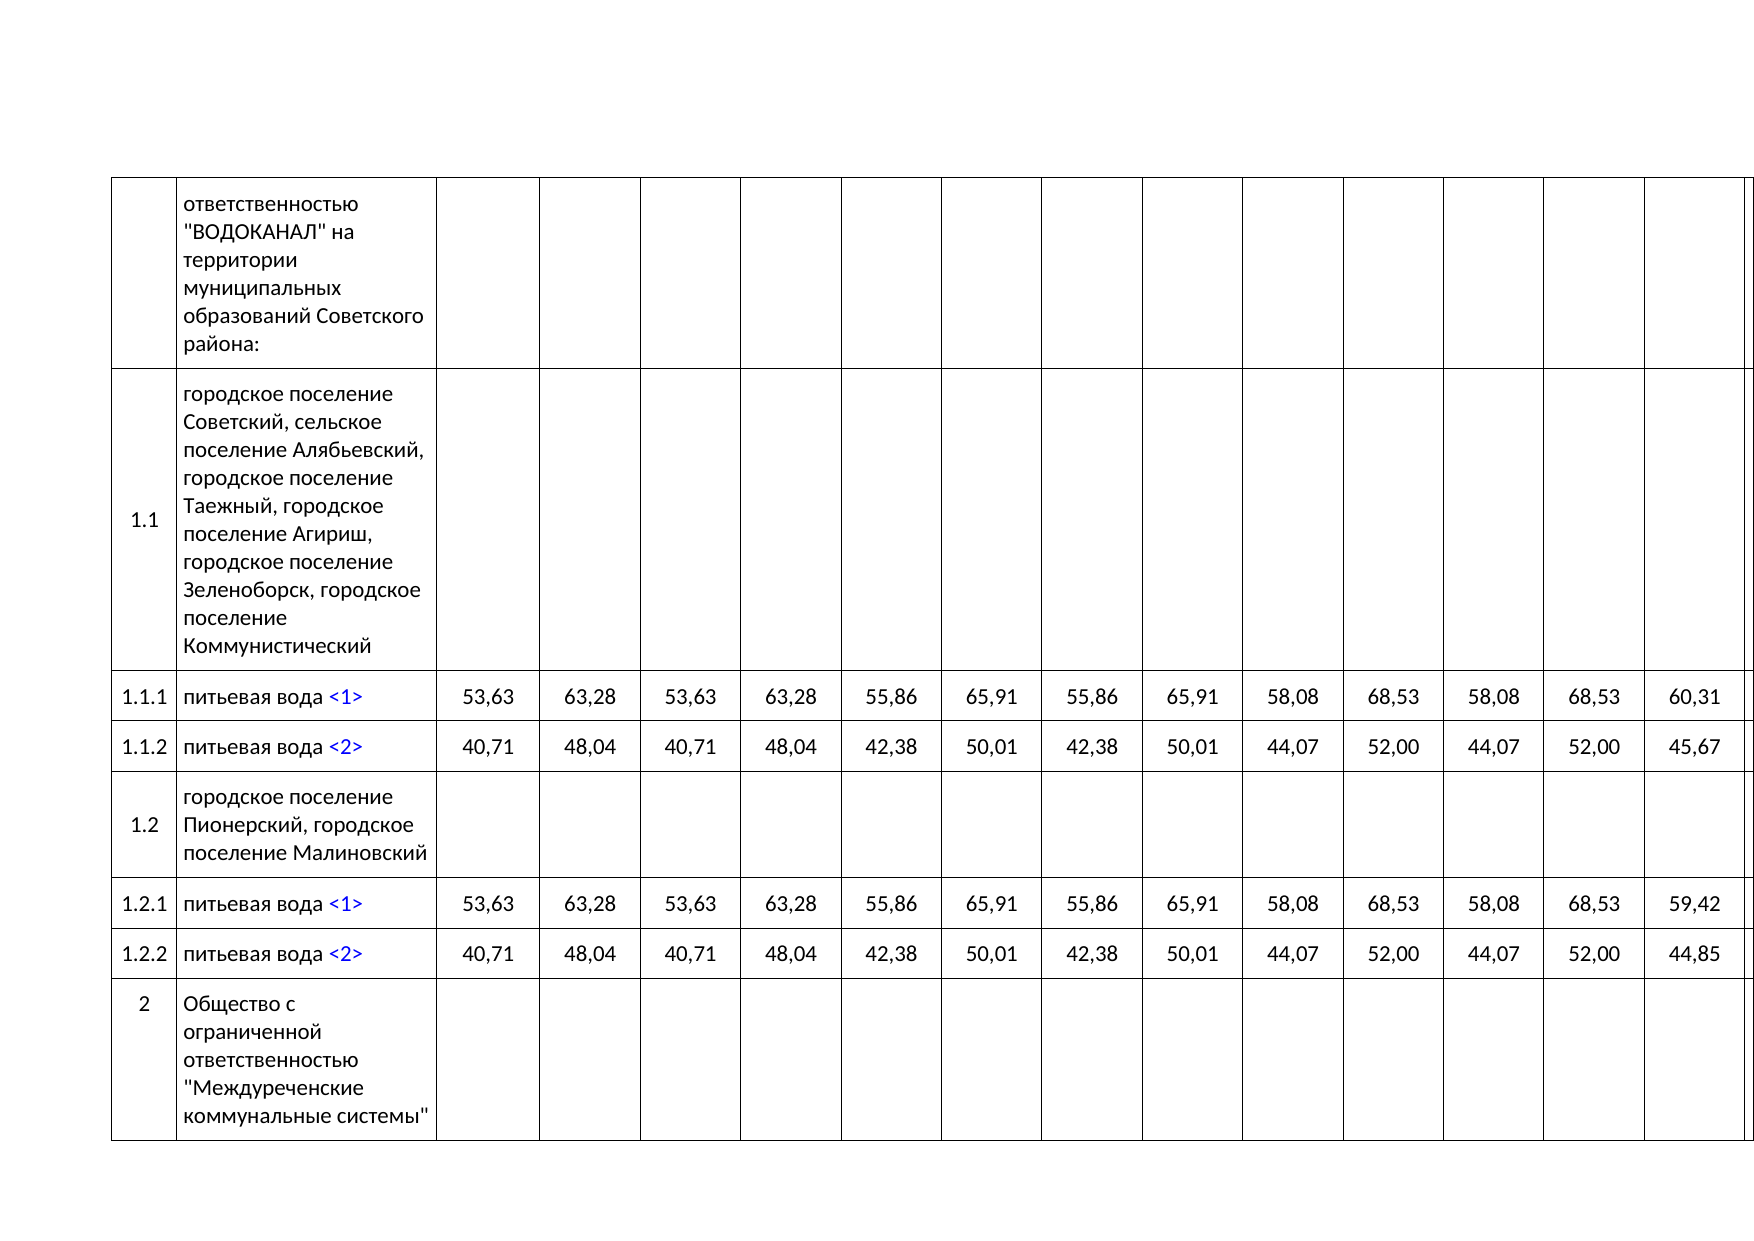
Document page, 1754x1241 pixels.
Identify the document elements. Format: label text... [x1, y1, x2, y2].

table_cell 52,00 [1544, 929, 1644, 978]
table_cell [641, 178, 740, 368]
table_cell 50,01 [1143, 929, 1242, 978]
table_cell [1243, 178, 1343, 368]
table_cell 1.2.2 [112, 929, 176, 978]
table_cell [437, 979, 539, 1140]
table_cell 55,86 [842, 878, 941, 927]
table_cell [437, 369, 539, 670]
table_cell 50,01 [942, 929, 1041, 978]
table_cell [1544, 979, 1644, 1140]
table_cell 63,28 [540, 878, 640, 927]
table_cell 65,91 [942, 671, 1041, 720]
table_cell 1 [112, 178, 176, 368]
table_cell [942, 178, 1041, 368]
table_cell [1745, 178, 1753, 368]
table_cell 52,00 [1544, 721, 1644, 771]
table_cell питьевая вода <2> [177, 929, 436, 978]
table_cell [741, 178, 841, 368]
table_cell [1444, 979, 1543, 1140]
table_cell [540, 178, 640, 368]
table_cell 40,71 [641, 721, 740, 771]
table_cell 65,91 [1143, 878, 1242, 927]
table_cell 53,63 [641, 878, 740, 927]
table_cell [1745, 979, 1753, 1140]
table_cell 44,07 [1444, 929, 1543, 978]
table_cell [1444, 178, 1543, 368]
table_cell [1243, 772, 1343, 877]
table_cell 1.2 [112, 772, 176, 877]
table_cell [641, 772, 740, 877]
table_cell 1.2.1 [112, 878, 176, 927]
table_cell 53,63 [437, 671, 539, 720]
table_cell питьевая вода <2> [177, 721, 436, 771]
table_cell городское поселение Советский, сельское поселение Алябьевский, городское поселение Таежный, городское поселение Агириш, городское поселение Зеленоборск, городское поселение Коммунистический [177, 369, 436, 670]
table_cell 58,08 [1444, 671, 1543, 720]
table_cell [437, 772, 539, 877]
table_cell [1042, 772, 1142, 877]
table_cell 52,00 [1344, 929, 1443, 978]
table_cell [1645, 178, 1744, 368]
table_cell [1444, 772, 1543, 877]
table_cell 44,07 [1444, 721, 1543, 771]
table_cell [1143, 772, 1242, 877]
table_cell 59,42 [1645, 878, 1744, 927]
table_cell [741, 369, 841, 670]
table_cell 45,67 [1645, 721, 1744, 771]
table_cell 63,28 [741, 671, 841, 720]
table_cell 68,53 [1544, 878, 1644, 927]
table_cell 48,04 [741, 929, 841, 978]
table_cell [177, 979, 436, 1140]
table_cell [942, 979, 1041, 1140]
table_cell 52,00 [1344, 721, 1443, 771]
table_cell 42,38 [1042, 929, 1142, 978]
table_cell 55,86 [842, 671, 941, 720]
table_cell [641, 369, 740, 670]
table_cell [741, 979, 841, 1140]
table_cell [540, 772, 640, 877]
table_cell 50,01 [942, 721, 1041, 771]
table_cell 44,07 [1243, 929, 1343, 978]
table_cell [1243, 979, 1343, 1140]
table_cell [842, 772, 941, 877]
table_cell 58,08 [1243, 878, 1343, 927]
table_cell [1042, 178, 1142, 368]
table_cell [1344, 979, 1443, 1140]
table_cell 65,91 [942, 878, 1041, 927]
table_cell 44,07 [1243, 721, 1343, 771]
table_cell питьевая вода <1> [177, 671, 436, 720]
table_cell 55,86 [1042, 671, 1142, 720]
table_cell [1042, 369, 1142, 670]
table_cell [942, 772, 1041, 877]
table_cell 1.1.2 [112, 721, 176, 771]
table_cell [1143, 979, 1242, 1140]
table_cell 60,31 [1645, 671, 1744, 720]
table_cell 50,01 [1143, 721, 1242, 771]
table_cell [1344, 178, 1443, 368]
table_cell [842, 369, 941, 670]
table_cell [942, 369, 1041, 670]
table_cell [1645, 369, 1744, 670]
table_cell 40,71 [437, 721, 539, 771]
table_cell 58,08 [1243, 671, 1343, 720]
table_cell 58,08 [1444, 878, 1543, 927]
table_cell 68,53 [1344, 671, 1443, 720]
table_cell [1042, 979, 1142, 1140]
table_cell 2 [112, 979, 176, 1140]
table_cell [741, 772, 841, 877]
table_cell городское поселение Пионерский, городское поселение Малиновский [177, 772, 436, 877]
table_cell 44,85 [1645, 929, 1744, 978]
table_cell 48,04 [540, 721, 640, 771]
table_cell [177, 178, 436, 368]
table_cell 1.1.1 [112, 671, 176, 720]
table_cell 42,38 [842, 929, 941, 978]
table_cell 55,86 [1042, 878, 1142, 927]
table_cell [1544, 772, 1644, 877]
table_cell 53,63 [437, 878, 539, 927]
table_cell [1745, 772, 1753, 877]
table_cell [842, 979, 941, 1140]
table_cell 1.1 [112, 369, 176, 670]
table_cell [1645, 979, 1744, 1140]
table_cell [1143, 369, 1242, 670]
table_cell 68,53 [1344, 878, 1443, 927]
table_cell [1344, 369, 1443, 670]
table_cell 42,38 [842, 721, 941, 771]
table_cell [1544, 178, 1644, 368]
table_cell [842, 178, 941, 368]
table_cell [540, 979, 640, 1140]
table_cell [1344, 772, 1443, 877]
table_cell 40,71 [437, 929, 539, 978]
table_cell [437, 178, 539, 368]
table_cell 63,28 [540, 671, 640, 720]
table_cell питьевая вода <1> [177, 878, 436, 927]
table_cell [1645, 772, 1744, 877]
table_cell 40,71 [641, 929, 740, 978]
table_cell [1444, 369, 1543, 670]
table_cell [1544, 369, 1644, 670]
table_cell 65,91 [1143, 671, 1242, 720]
table_cell [1143, 178, 1242, 368]
table_cell [641, 979, 740, 1140]
table_cell 48,04 [540, 929, 640, 978]
table_cell 42,38 [1042, 721, 1142, 771]
table_cell 48,04 [741, 721, 841, 771]
table_cell [1243, 369, 1343, 670]
table_cell 53,63 [641, 671, 740, 720]
table_cell [540, 369, 640, 670]
table_cell 63,28 [741, 878, 841, 927]
table_cell 68,53 [1544, 671, 1644, 720]
table_cell [1745, 369, 1753, 670]
